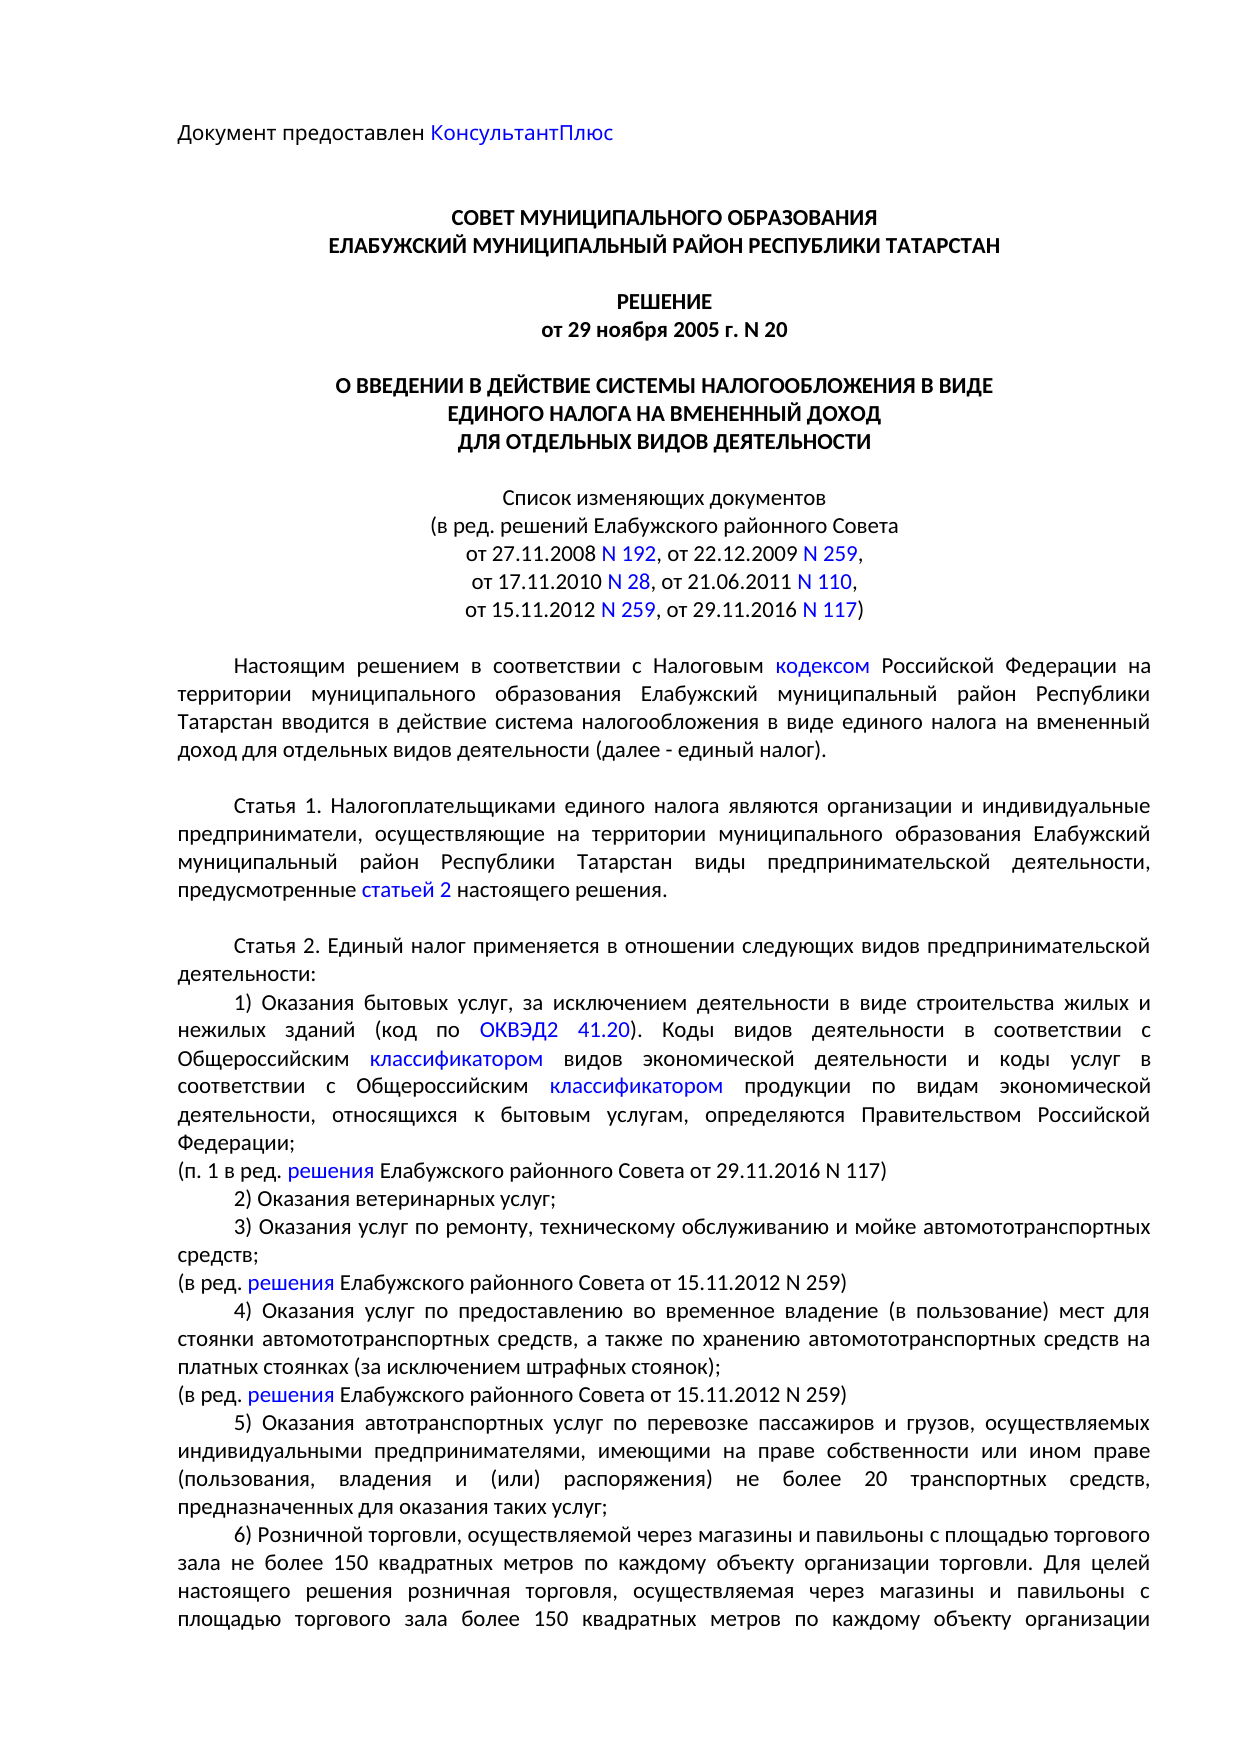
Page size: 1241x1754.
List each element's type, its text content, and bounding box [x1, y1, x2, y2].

text Статья 1. Налогоплательщиками единого налога являются организации и индивидуальные предприниматели, осуществляющие на территории муниципального образования Елабужский муниципальный район Республики Татарстан виды предпринимательской деятельности, предусмотренные статьей 2 настоящего решения. [177, 791, 1152, 903]
title О ВВЕДЕНИИ В ДЕЙСТВИЕ СИСТЕМЫ НАЛОГООБЛОЖЕНИЯ В ВИДЕ [177, 371, 1152, 399]
title ДЛЯ ОТДЕЛЬНЫХ ВИДОВ ДЕЯТЕЛЬНОСТИ [177, 427, 1152, 455]
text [177, 1520, 1152, 1632]
text от 17.11.2010 N 28, от 21.06.2011 N 110, [177, 567, 1152, 595]
text Список изменяющих документов [177, 483, 1152, 511]
text Статья 2. Единый налог применяется в отношении следующих видов предпринимательской деятельности: [177, 932, 1152, 988]
title СОВЕТ МУНИЦИПАЛЬНОГО ОБРАЗОВАНИЯ [177, 203, 1152, 231]
text (п. 1 в ред. решения Елабужского районного Совета от 29.11.2016 N 117) [177, 1156, 1152, 1184]
title ЕЛАБУЖСКИЙ МУНИЦИПАЛЬНЫЙ РАЙОН РЕСПУБЛИКИ ТАТАРСТАН [177, 231, 1152, 259]
text 3) Оказания услуг по ремонту, техническому обслуживанию и мойке автомототранспортных средств; [177, 1212, 1152, 1268]
text 2) Оказания ветеринарных услуг; [177, 1184, 1152, 1212]
text Настоящим решением в соответствии с Налоговым кодексом Российской Федерации на территории муниципального образования Елабужский муниципальный район Республики Татарстан вводится в действие система налогообложения в виде единого налога на вмененный доход для отдельных видов деятельности (далее - единый налог). [177, 651, 1152, 763]
text 5) Оказания автотранспортных услуг по перевозке пассажиров и грузов, осуществляемых индивидуальными предпринимателями, имеющими на праве собственности или ином праве (пользования, владения и (или) распоряжения) не более 20 транспортных средств, предназначенных для оказания таких услуг; [177, 1408, 1152, 1520]
text (в ред. решения Елабужского районного Совета от 15.11.2012 N 259) [177, 1380, 1152, 1408]
text (в ред. решения Елабужского районного Совета от 15.11.2012 N 259) [177, 1268, 1152, 1296]
title РЕШЕНИЕ [177, 287, 1152, 315]
title Документ предоставлен КонсультантПлюс [177, 118, 1152, 175]
text 1) Оказания бытовых услуг, за исключением деятельности в виде строительства жилых и нежилых зданий (код по ОКВЭД2 41.20). Коды видов деятельности в соответствии с Общероссийским классификатором видов экономической деятельности и коды услуг в соответствии с Общероссийским классификатором продукции по видам экономической деятельности, относящихся к бытовым услугам, определяются Правительством Российской Федерации; [177, 988, 1152, 1156]
text (в ред. решений Елабужского районного Совета [177, 511, 1152, 539]
text от 15.11.2012 N 259, от 29.11.2016 N 117) [177, 595, 1152, 623]
title от 29 ноября 2005 г. N 20 [177, 315, 1152, 343]
text от 27.11.2008 N 192, от 22.12.2009 N 259, [177, 539, 1152, 567]
text 4) Оказания услуг по предоставлению во временное владение (в пользование) мест для стоянки автомототранспортных средств, а также по хранению автомототранспортных средств на платных стоянках (за исключением штрафных стоянок); [177, 1296, 1152, 1380]
title ЕДИНОГО НАЛОГА НА ВМЕНЕННЫЙ ДОХОД [177, 399, 1152, 427]
